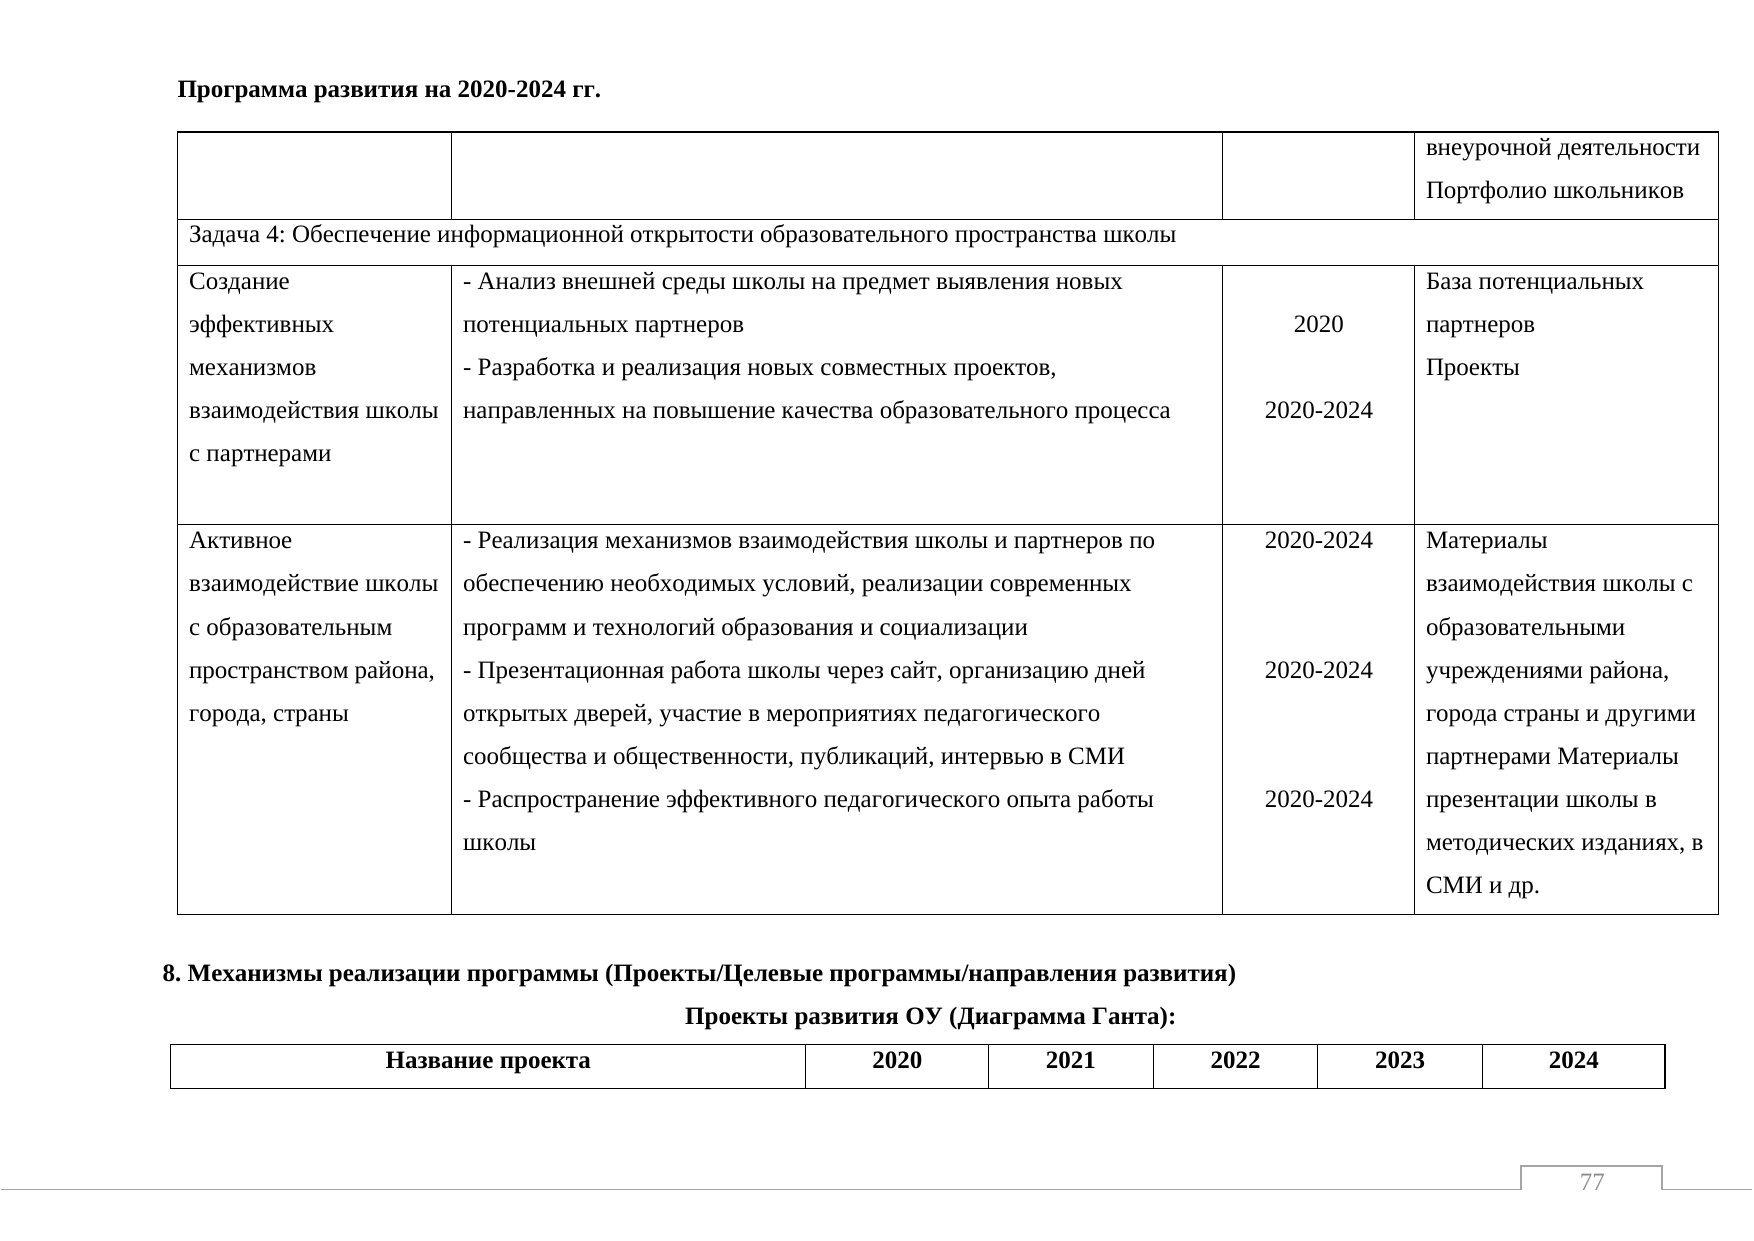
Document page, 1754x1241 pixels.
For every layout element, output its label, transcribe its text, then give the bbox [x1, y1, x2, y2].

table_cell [178, 133, 451, 218]
table_header 2024 [1483, 1045, 1664, 1088]
table_header 2023 [1318, 1045, 1482, 1088]
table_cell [1223, 133, 1414, 218]
text Проекты развития ОУ (Диаграмма Ганта): [196, 1001, 1665, 1029]
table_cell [452, 133, 1222, 218]
table_cell Создание эффективных механизмов взаимодействия школы с партнерами [178, 266, 451, 524]
table_header Название проекта [171, 1045, 805, 1088]
table_cell Активное взаимодействие школы с образовательным пространством района, города, страны [178, 525, 451, 913]
table_header 2022 [1154, 1045, 1317, 1088]
table_header 2020 [806, 1045, 988, 1088]
table_cell 2020-2024 2020-2024 2020-2024 [1223, 525, 1414, 913]
table_cell Задача 4: Обеспечение информационной открытости образовательного пространства школы [178, 220, 1718, 265]
table_cell 2020 2020-2024 [1223, 266, 1414, 524]
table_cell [1415, 133, 1718, 218]
table_header 2021 [989, 1045, 1153, 1088]
table_cell - Анализ внешней среды школы на предмет выявления новых потенциальных партнеров - Разработка и реализация новых совместных проектов, направленных на повышение качества образовательного процесса [452, 266, 1222, 524]
table_cell Материалы взаимодействия школы с образовательными учреждениями района, города страны и другими партнерами Материалы презентации школы в методических изданиях, в СМИ и др. [1415, 525, 1718, 913]
text 8. Механизмы реализации программы (Проекты/Целевые программы/направления развития) [162, 958, 1665, 986]
table_cell База потенциальных партнеров Проекты [1415, 266, 1718, 524]
table_cell - Реализация механизмов взаимодействия школы и партнеров по обеспечению необходимых условий, реализации современных программ и технологий образования и социализации - Презентационная работа школы через сайт, организацию дней открытых дверей, участие в мероприятиях педагогического сообщества и общественности, публикаций, интервью в СМИ - Распространение эффективного педагогического опыта работы школы [452, 525, 1222, 913]
